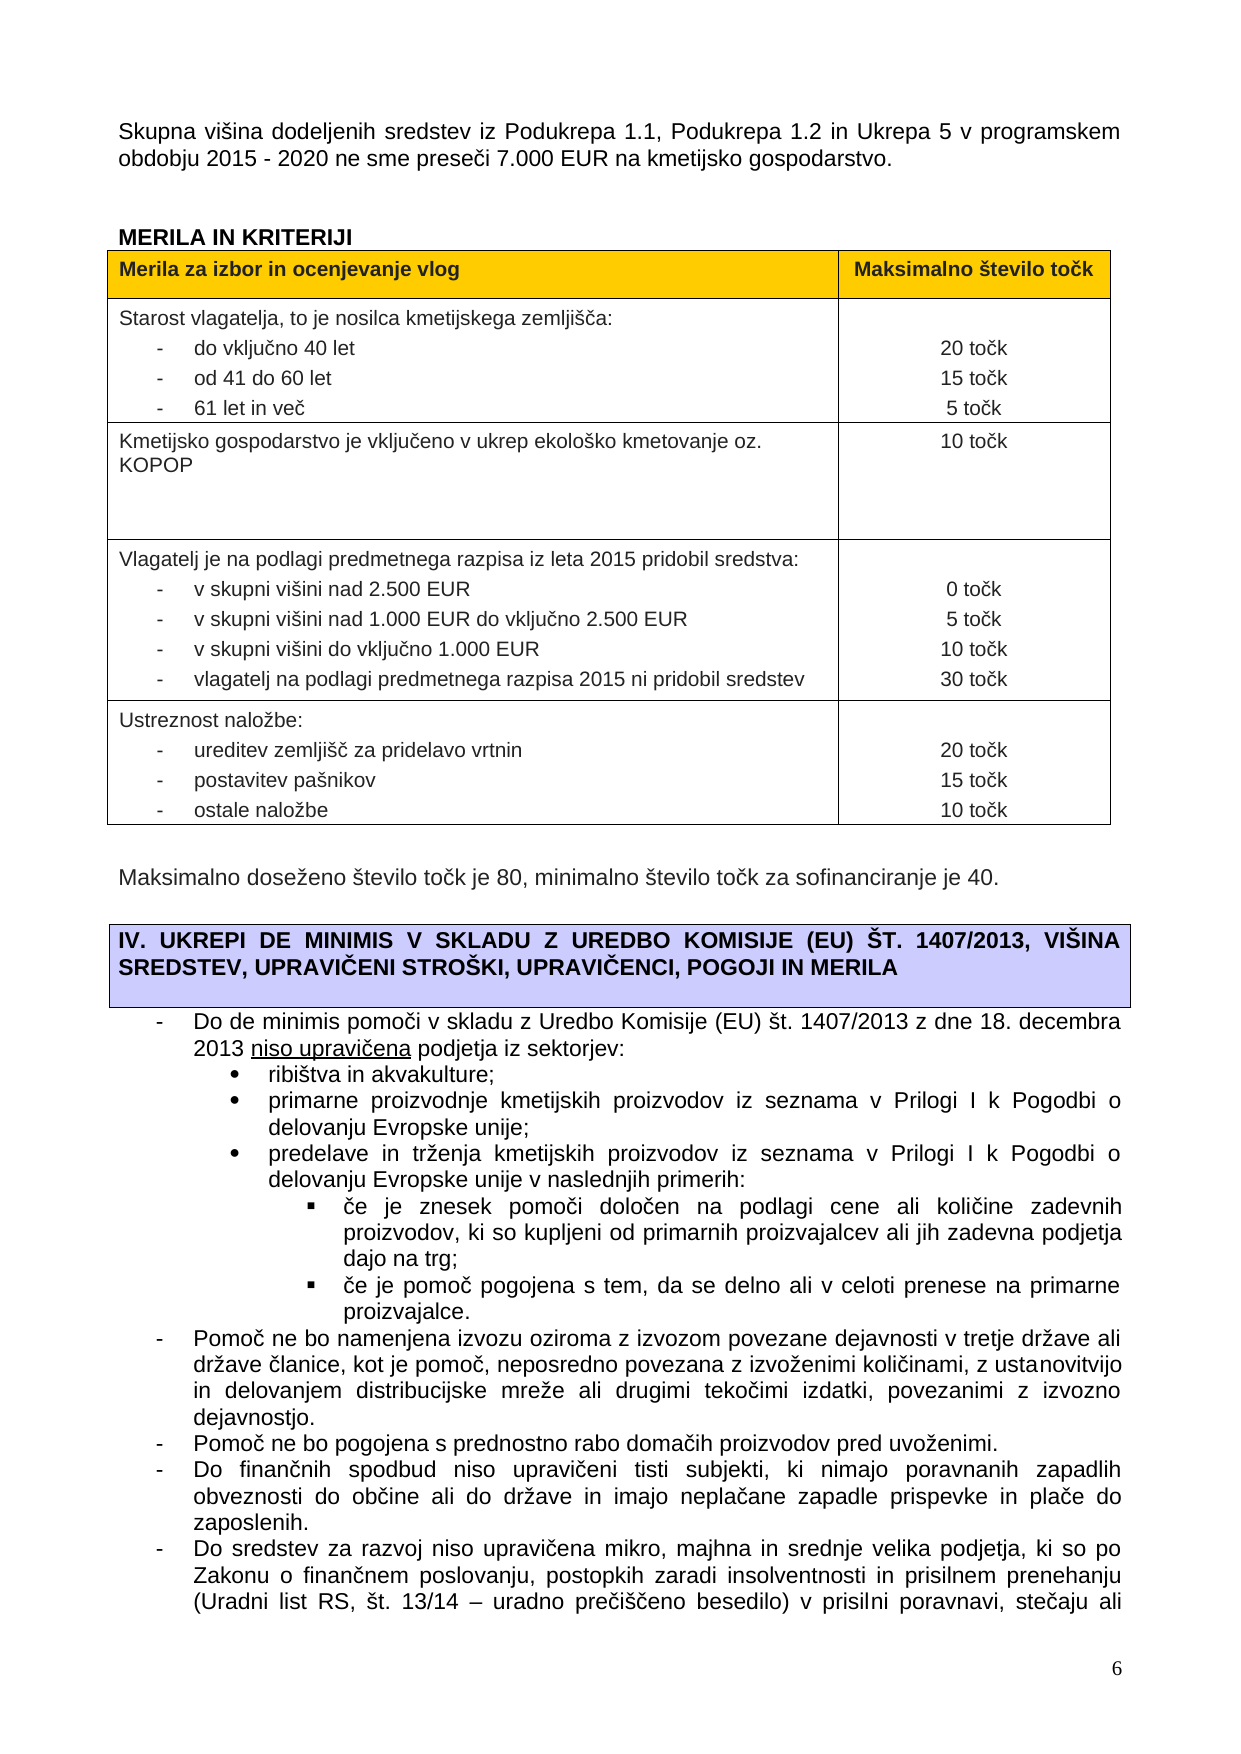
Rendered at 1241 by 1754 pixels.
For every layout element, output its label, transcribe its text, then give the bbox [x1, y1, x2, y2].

table_cell Ustreznost naložbe: ureditev zemljišč za pridelavo vrtnin postavitev pašnikov ostale naložbe [108, 701, 838, 824]
text Skupna višina dodeljenih sredstev iz Podukrepa 1.1, Podukrepa 1.2 in Ukrepa 5 v programskem obdobju 2015 - 2020 ne sme preseči 7.000 EUR na kmetijsko gospodarstvo. [118, 118, 1122, 171]
table_cell Kmetijsko gospodarstvo je vključeno v ukrep ekološko kmetovanje oz. KOPOP [108, 423, 838, 539]
subtitle IV. UKREPI DE MINIMIS V SKLADU Z UREDBO KOMISIJE (EU) ŠT. 1407/2013, VIŠINA SREDSTEV, UPRAVIČENI STROŠKI, UPRAVIČENCI, POGOJI IN MERILA [110, 925, 1130, 1007]
table_cell Vlagatelj je na podlagi predmetnega razpisa iz leta 2015 pridobil sredstva: v skupni višini nad 2.500 EUR v skupni višini nad 1.000 EUR do vključno 2.500 EUR v skupni višini do vključno 1.000 EUR vlagatelj na podlagi predmetnega razpisa 2015 ni pridobil sredstev [108, 540, 838, 700]
list Pomoč ne bo namenjena izvozu oziroma z izvozom povezane dejavnosti v tretje države ali države članice, kot je pomoč, neposredno povezana z izvoženimi količinami, z ustanovitvijo in delovanjem distribucijske mreže ali drugimi tekočimi izdatki, povezanimi z izvozno dejavnostjo. [156, 1324, 1122, 1430]
text Maksimalno doseženo število točk je 80, minimalno število točk za sofinanciranje je 40. [118, 864, 1121, 890]
table_cell 10 točk [839, 423, 1110, 539]
list predelave in trženja kmetijskih proizvodov iz seznama v Prilogi I k Pogodbi o delovanju Evropske unije v naslednjih primerih: [231, 1140, 1122, 1193]
list če je pomoč pogojena s tem, da se delno ali v celoti prenese na primarne proizvajalce. [306, 1272, 1122, 1324]
table_cell 0 točk 5 točk 10 točk 30 točk [839, 540, 1110, 700]
table_cell Starost vlagatelja, to je nosilca kmetijskega zemljišča: do vključno 40 let od 41 do 60 let 61 let in več [108, 299, 838, 422]
list če je znesek pomoči določen na podlagi cene ali količine zadevnih proizvodov, ki so kupljeni od primarnih proizvajalcev ali jih zadevna podjetja dajo na trg; [306, 1193, 1122, 1272]
list Do finančnih spodbud niso upravičeni tisti subjekti, ki nimajo poravnanih zapadlih obveznosti do občine ali do države in imajo neplačane zapadle prispevke in plače do zaposlenih. [156, 1456, 1122, 1535]
list Pomoč ne bo pogojena s prednostno rabo domačih proizvodov pred uvoženimi. [156, 1430, 1122, 1456]
table_cell 20 točk 15 točk 5 točk [839, 299, 1110, 422]
table_header Merila za izbor in ocenjevanje vlog [108, 251, 838, 298]
text MERILA IN KRITERIJI [118, 223, 1122, 250]
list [156, 1535, 1122, 1614]
list Do de minimis pomoči v skladu z Uredbo Komisije (EU) št. 1407/2013 z dne 18. decembra 2013 niso upravičena podjetja iz sektorjev: [156, 1008, 1122, 1061]
table_header Maksimalno število točk [839, 251, 1110, 298]
list primarne proizvodnje kmetijskih proizvodov iz seznama v Prilogi I k Pogodbi o delovanju Evropske unije; [231, 1087, 1122, 1140]
list ribištva in akvakulture; [231, 1061, 1122, 1087]
table_cell 20 točk 15 točk 10 točk [839, 701, 1110, 824]
